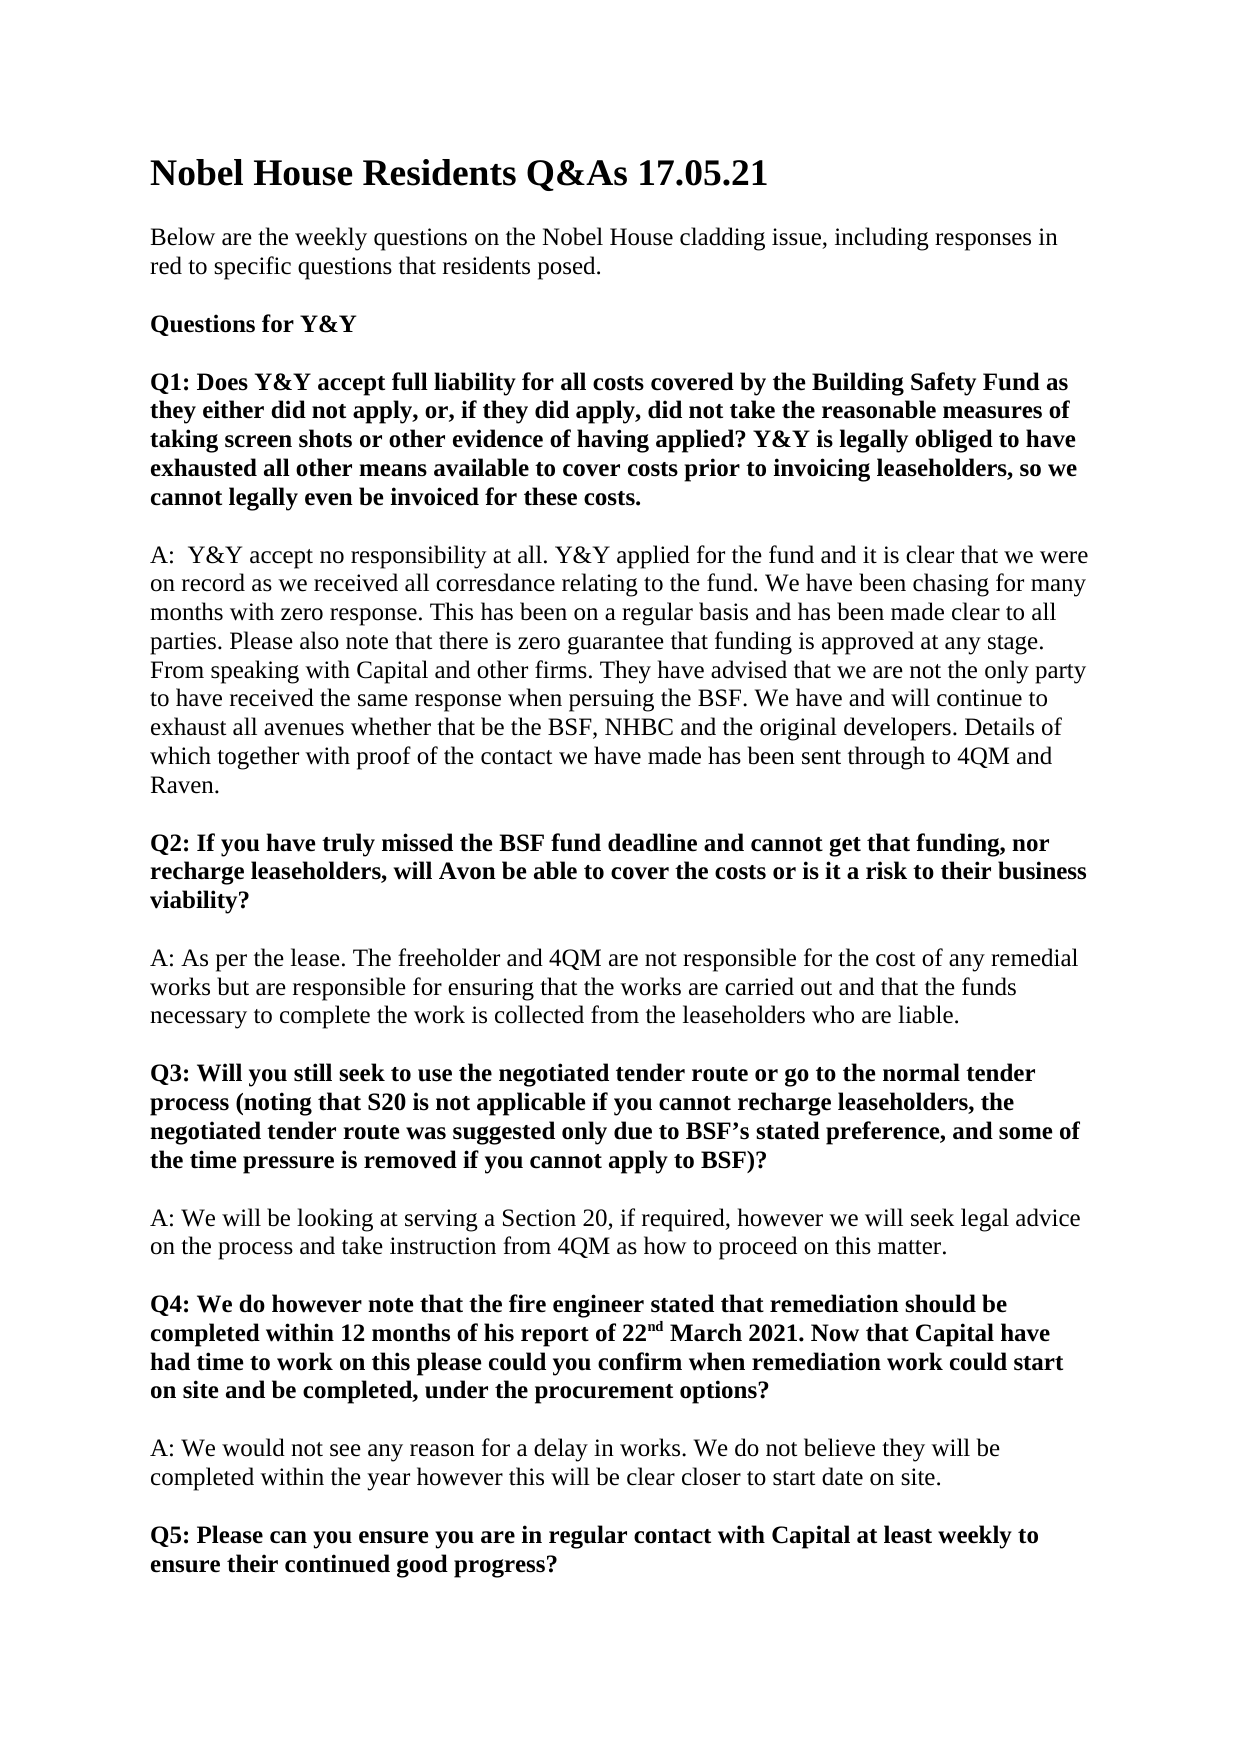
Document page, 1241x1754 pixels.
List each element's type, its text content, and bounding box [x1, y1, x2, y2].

text Below are the weekly questions on the Nobel House cladding issue, including responses in red to specific questions that residents posed. [150, 222, 1090, 280]
text A: We would not see any reason for a delay in works. We do not believe they will be completed within the year however this will be clear closer to start date on site. [150, 1433, 1090, 1491]
text A: As per the lease. The freeholder and 4QM are not responsible for the cost of any remedial works but are responsible for ensuring that the works are carried out and that the funds necessary to complete the work is collected from the leaseholders who are liable. [150, 943, 1090, 1029]
text Q2: If you have truly missed the BSF fund deadline and cannot get that funding, nor recharge leaseholders, will Avon be able to cover the costs or is it a risk to their business viability? [150, 828, 1090, 914]
text Q5: Please can you ensure you are in regular contact with Capital at least weekly to ensure their continued good progress? [150, 1520, 1090, 1578]
text Q3: Will you still seek to use the negotiated tender route or go to the normal tender process (noting that S20 is not applicable if you cannot recharge leaseholders, the negotiated tender route was suggested only due to BSF’s stated preference, and some of the time pressure is removed if you cannot apply to BSF)? [150, 1058, 1090, 1173]
text Q1: Does Y&Y accept full liability for all costs covered by the Building Safety Fund as they either did not apply, or, if they did apply, did not take the reasonable measures of taking screen shots or other evidence of having applied? Y&Y is legally obliged to have exhausted all other means available to cover costs prior to invoicing leaseholders, so we cannot legally even be invoiced for these costs. [150, 367, 1090, 511]
text A: Y&Y accept no responsibility at all. Y&Y applied for the fund and it is clear that we were on record as we received all corresdance relating to the fund. We have been chasing for many months with zero response. This has been on a regular basis and has been made clear to all parties. Please also note that there is zero guarantee that funding is approved at any stage. From speaking with Capital and other firms. They have advised that we are not the only party to have received the same response when persuing the BSF. We have and will continue to exhaust all avenues whether that be the BSF, NHBC and the original developers. Details of which together with proof of the contact we have made has been sent through to 4QM and Raven. [150, 540, 1090, 798]
text Nobel House Residents Q&As 17.05.21 [150, 150, 1090, 193]
text Q4: We do however note that the fire engineer stated that remediation should be completed within 12 months of his report of 22nd March 2021. Now that Capital have had time to work on this please could you confirm when remediation work could start on site and be completed, under the procurement options? [150, 1289, 1090, 1404]
text Questions for Y&Y [150, 309, 1090, 338]
text A: We will be looking at serving a Section 20, if required, however we will seek legal advice on the process and take instruction from 4QM as how to proceed on this matter. [150, 1203, 1090, 1260]
